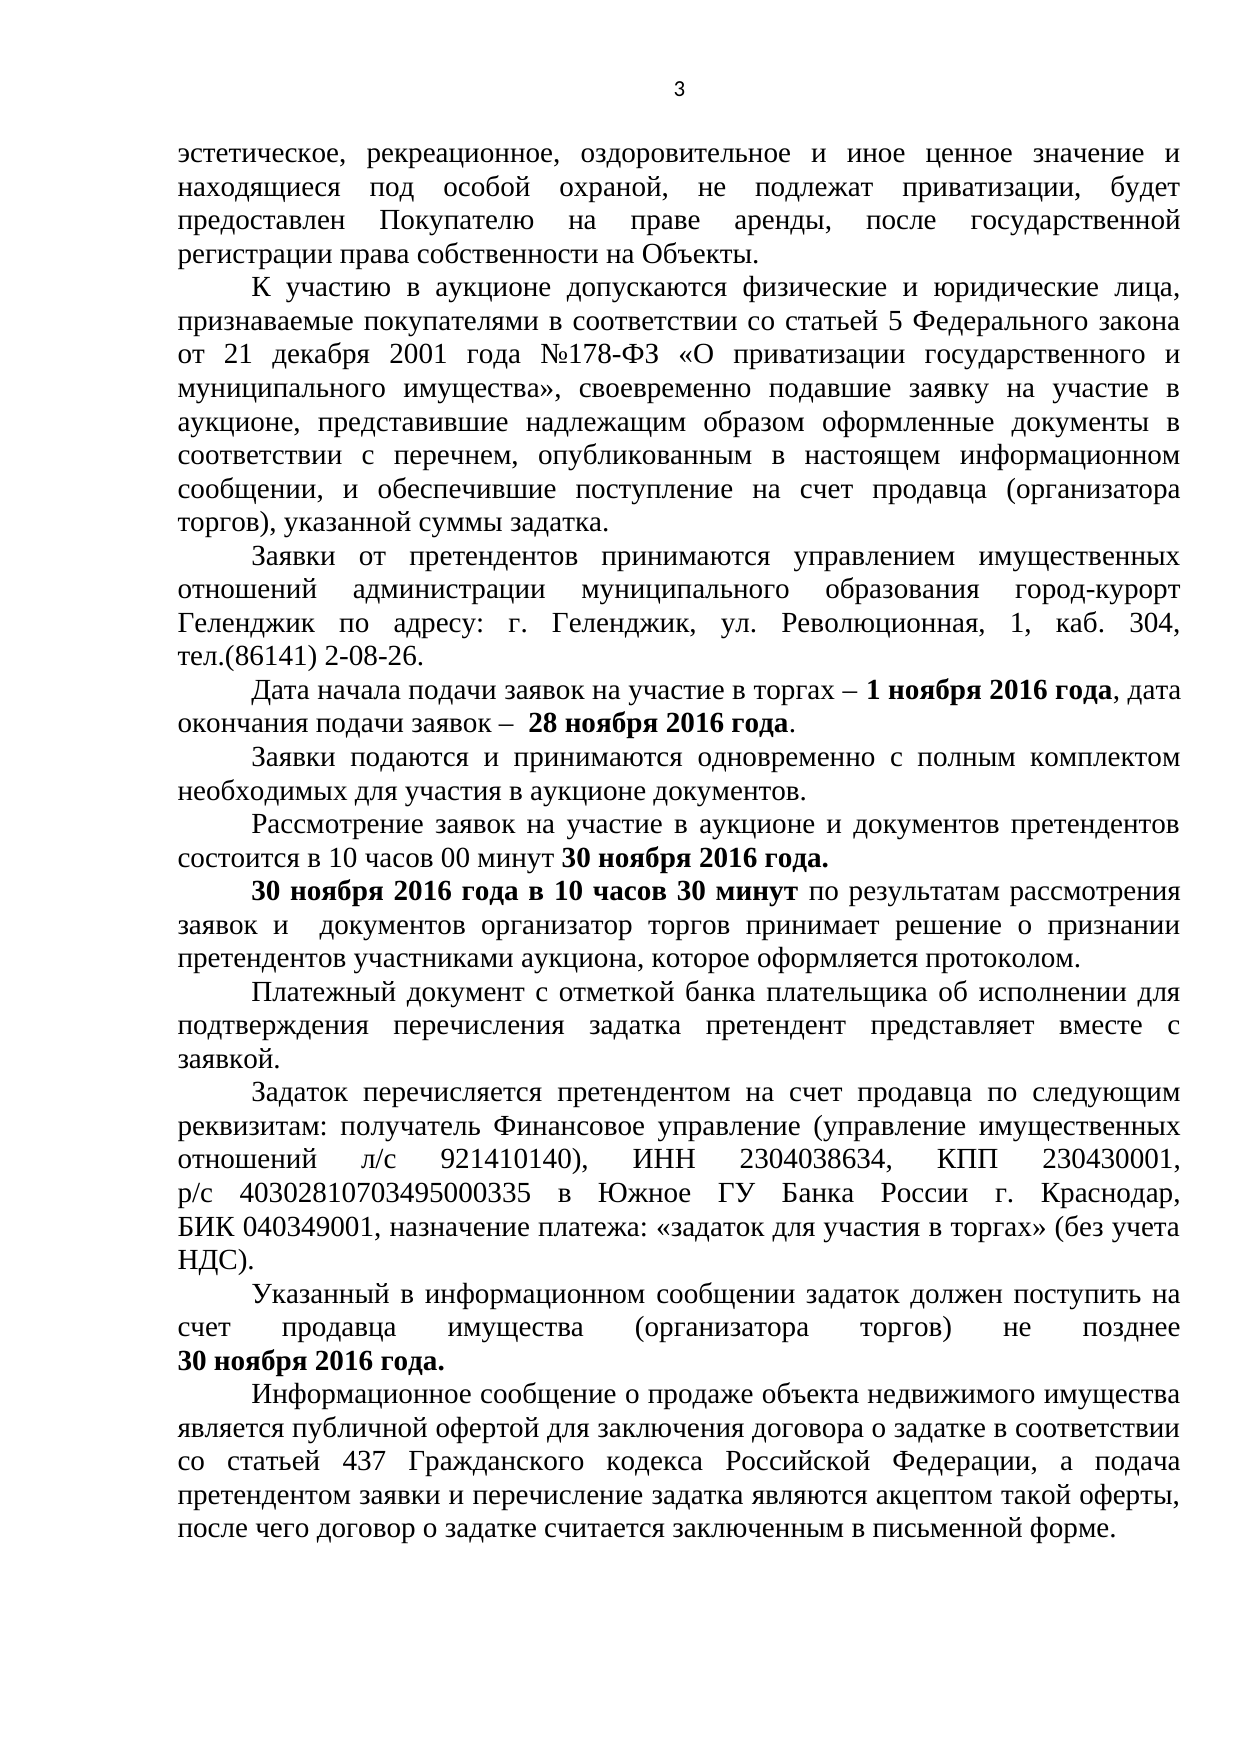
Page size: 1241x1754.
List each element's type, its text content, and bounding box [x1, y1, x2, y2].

text К участию в аукционе допускаются физические и юридические лица, признаваемые покупателями в соответствии со статьей 5 Федерального закона от 21 декабря 2001 года №178-ФЗ «О приватизации государственного и муниципального имущества», своевременно подавшие заявку на участие в аукционе, представившие надлежащим образом оформленные документы в соответствии с перечнем, опубликованным в настоящем информационном сообщении, и обеспечившие поступление на счет продавца (организатора торгов), указанной суммы задатка. [177, 269, 1181, 538]
text Указанный в информационном сообщении задаток должен поступить на счет продавца имущества (организатора торгов) не позднее 30 ноября 2016 года. [177, 1276, 1181, 1376]
text Дата начала подачи заявок на участие в торгах – 1 ноября 2016 года, дата окончания подачи заявок – 28 ноября 2016 года. [177, 672, 1181, 739]
text Задаток перечисляется претендентом на счет продавца по следующим реквизитам: получатель Финансовое управление (управление имущественных отношений л/с 921410140), ИНН 2304038634, КПП 230430001, р/с 40302810703495000335 в Южное ГУ Банка России г. Краснодар, БИК 040349001, назначение платежа: «задаток для участия в торгах» (без учета НДС). [177, 1074, 1181, 1276]
text Заявки от претендентов принимаются управлением имущественных отношений администрации муниципального образования город-курорт Геленджик по адресу: г. Геленджик, ул. Революционная, 1, каб. 304, тел.(86141) 2-08-26. [177, 538, 1181, 672]
text Информационное сообщение о продаже объекта недвижимого имущества является публичной офертой для заключения договора о задатке в соответствии со статьей 437 Гражданского кодекса Российской Федерации, а подача претендентом заявки и перечисление задатка являются акцептом такой оферты, после чего договор о задатке считается заключенным в письменной форме. [177, 1376, 1181, 1544]
text Рассмотрение заявок на участие в аукционе и документов претендентов состоится в 10 часов 00 минут 30 ноября 2016 года. [177, 806, 1181, 873]
text 30 ноября 2016 года в 10 часов 30 минут по результатам рассмотрения заявок и документов организатор торгов принимает решение о признании претендентов участниками аукциона, которое оформляется протоколом. [177, 873, 1181, 974]
text Платежный документ с отметкой банка плательщика об исполнении для подтверждения перечисления задатка претендент представляет вместе с заявкой. [177, 974, 1181, 1074]
text Заявки подаются и принимаются одновременно с полным комплектом необходимых для участия в аукционе документов. [177, 739, 1181, 806]
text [177, 135, 1181, 269]
